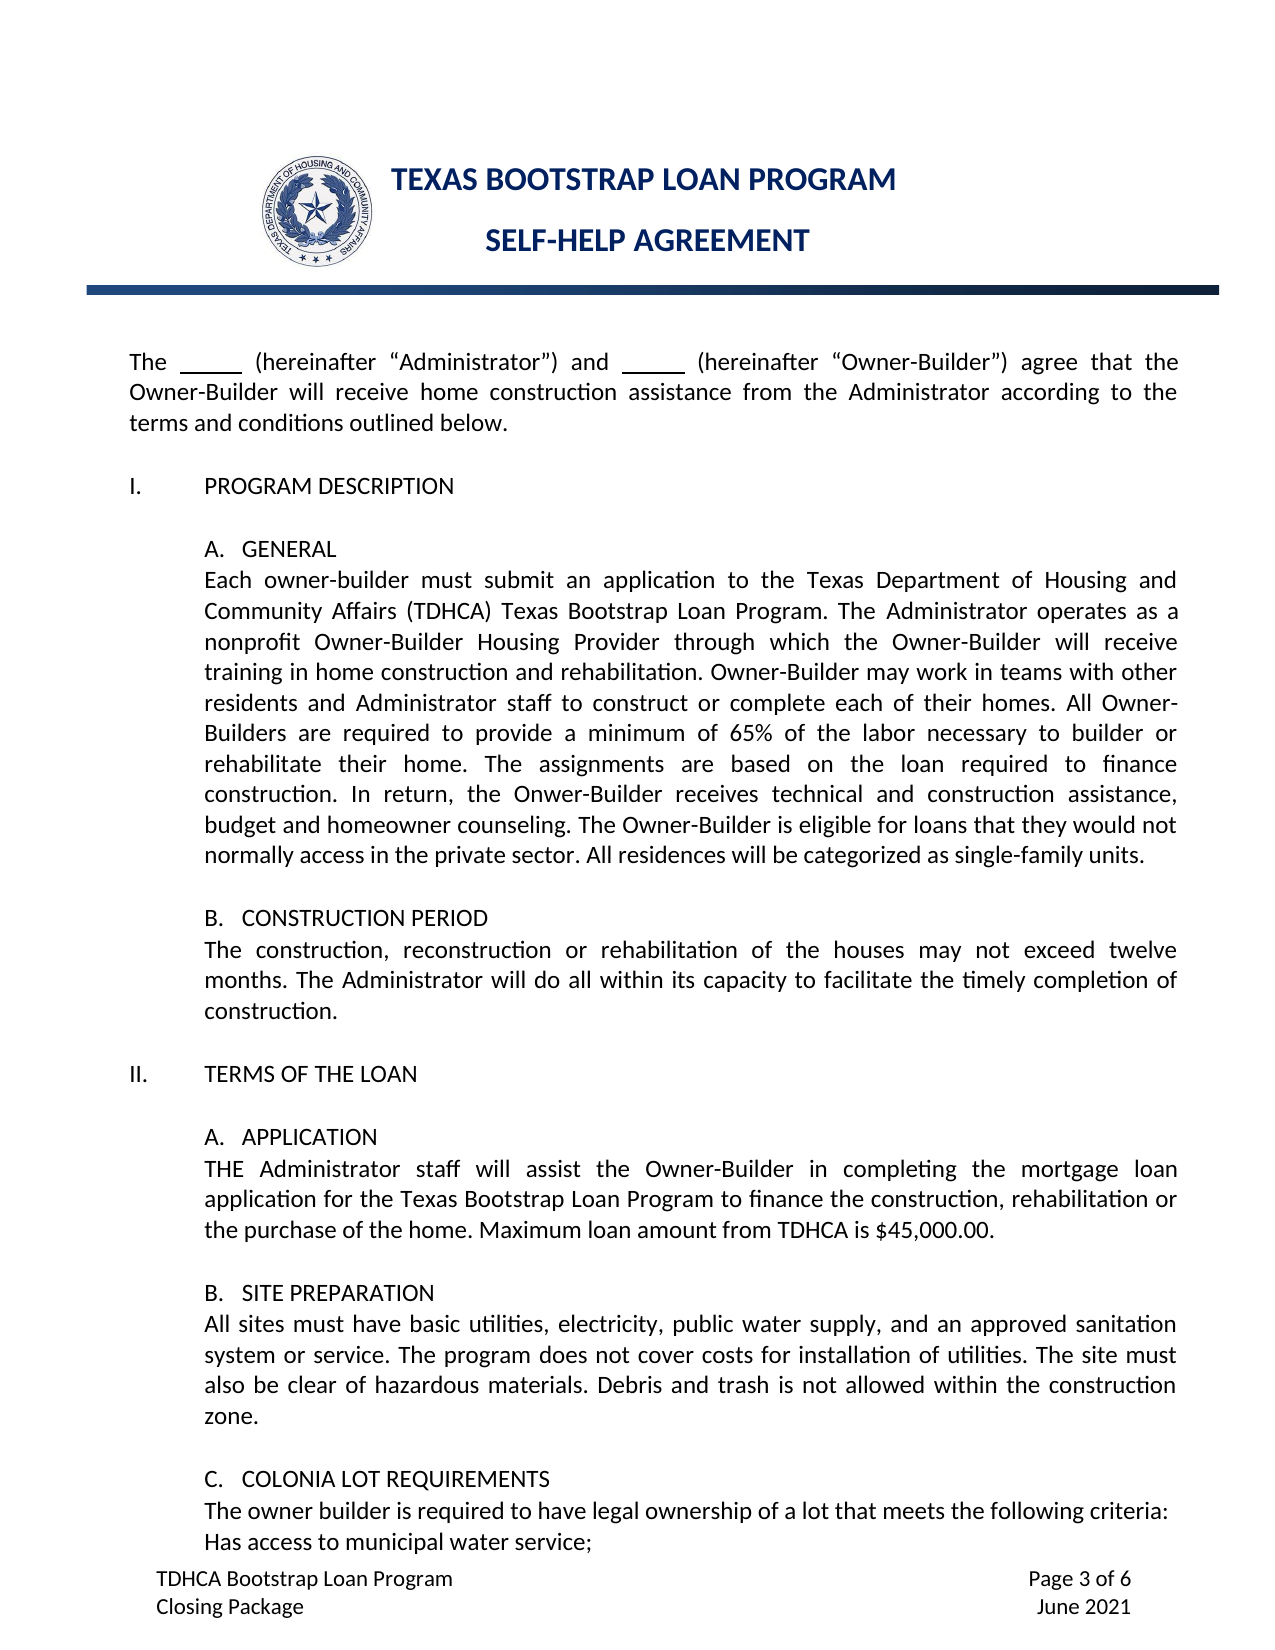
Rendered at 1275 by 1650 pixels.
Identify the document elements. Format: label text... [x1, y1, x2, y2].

subtitle PROGRAM DESCRIPTION [129, 470, 1233, 501]
picture [258, 199, 376, 219]
subtitle Has access to municipal water service; [204, 1526, 1233, 1557]
subtitle All sites must have basic utilities, electricity, public water supply, and an approved sanitation system or service. The program does not cover costs for installation of utilities. The site must also be clear of hazardous materials. Debris and trash is not allowed within the construction zone. [204, 1309, 1179, 1431]
picture [258, 259, 376, 270]
subtitle APPLICATION [204, 1121, 1179, 1152]
subtitle The (hereinafter “Administrator”) and (hereinafter “Owner-Builder”) agree that the Owner-Builder will receive home construction assistance from the Administrator according to the terms and conditions outlined below. [129, 346, 1179, 437]
text SELF-HELP AGREEMENT [54, 219, 1233, 259]
picture [258, 152, 376, 158]
subtitle COLONIA LOT REQUIREMENTS [204, 1463, 1233, 1494]
picture [86, 285, 1220, 295]
subtitle SITE PREPARATION [204, 1277, 1179, 1308]
subtitle Each owner-builder must submit an application to the Texas Department of Housing and Community Affairs (TDHCA) Texas Bootstrap Loan Program. The Administrator operates as a nonprofit Owner-Builder Housing Provider through which the Owner-Builder will receive training in home construction and rehabilitation. Owner-Builder may work in teams with other residents and Administrator staff to construct or complete each of their homes. All Owner-Builders are required to provide a minimum of 65% of the labor necessary to builder or rehabilitate their home. The assignments are based on the loan required to finance construction. In return, the Onwer-Builder receives technical and construction assistance, budget and homeowner counseling. The Owner-Builder is eligible for loans that they would not normally access in the private sector. All residences will be categorized as single-family units. [204, 565, 1179, 870]
subtitle The construction, reconstruction or rehabilitation of the houses may not exceed twelve months. The Administrator will do all within its capacity to facilitate the timely completion of construction. [204, 934, 1179, 1026]
subtitle TERMS OF THE LOAN [129, 1058, 1233, 1089]
subtitle CONSTRUCTION PERIOD [204, 902, 1233, 933]
subtitle GENERAL [204, 533, 1170, 564]
text TEXAS BOOTSTRAP LOAN PROGRAM [54, 158, 1233, 199]
subtitle The owner builder is required to have legal ownership of a lot that meets the following criteria: [204, 1495, 1179, 1525]
subtitle THE Administrator staff will assist the Owner-Builder in completing the mortgage loan application for the Texas Bootstrap Loan Program to finance the construction, rehabilitation or the purchase of the home. Maximum loan amount from TDHCA is $45,000.00. [204, 1153, 1179, 1244]
